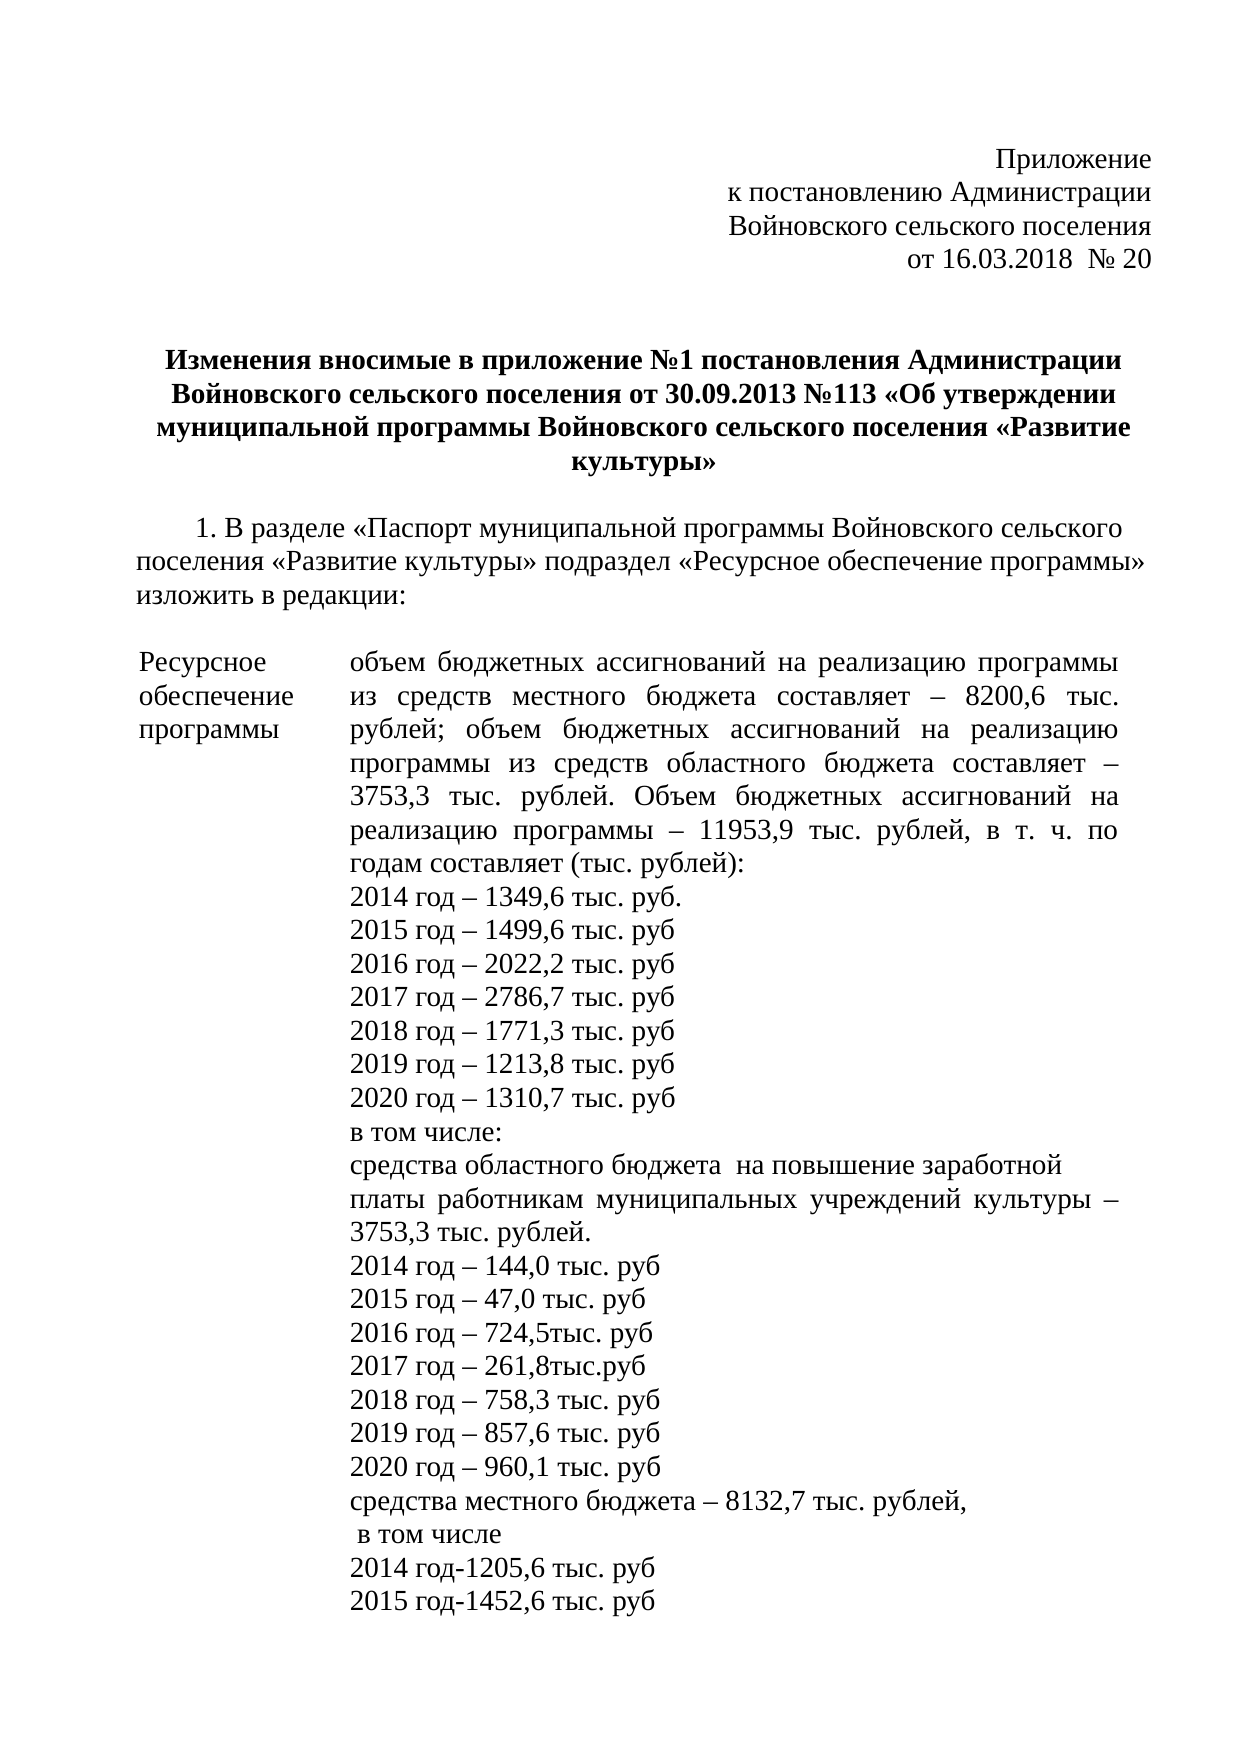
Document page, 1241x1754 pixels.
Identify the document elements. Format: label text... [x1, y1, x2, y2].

text Приложение [136, 141, 1152, 174]
text Изменения вносимые в приложение №1 постановления Администрации Войновского сельского поселения от 30.09.2013 №113 «Об утверждении муниципальной программы Войновского сельского поселения «Развитие культуры» [136, 342, 1152, 476]
text Войновского сельского поселения [136, 208, 1152, 242]
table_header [136, 644, 347, 1617]
text к постановлению Администрации [136, 174, 1152, 208]
text 1. В разделе «Паспорт муниципальной программы Войновского сельского поселения «Развитие культуры» подраздел «Ресурсное обеспечение программы» изложить в редакции: [136, 510, 1152, 611]
text от 16.03.2018 № 20 [786, 242, 1152, 275]
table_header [347, 644, 1122, 1617]
